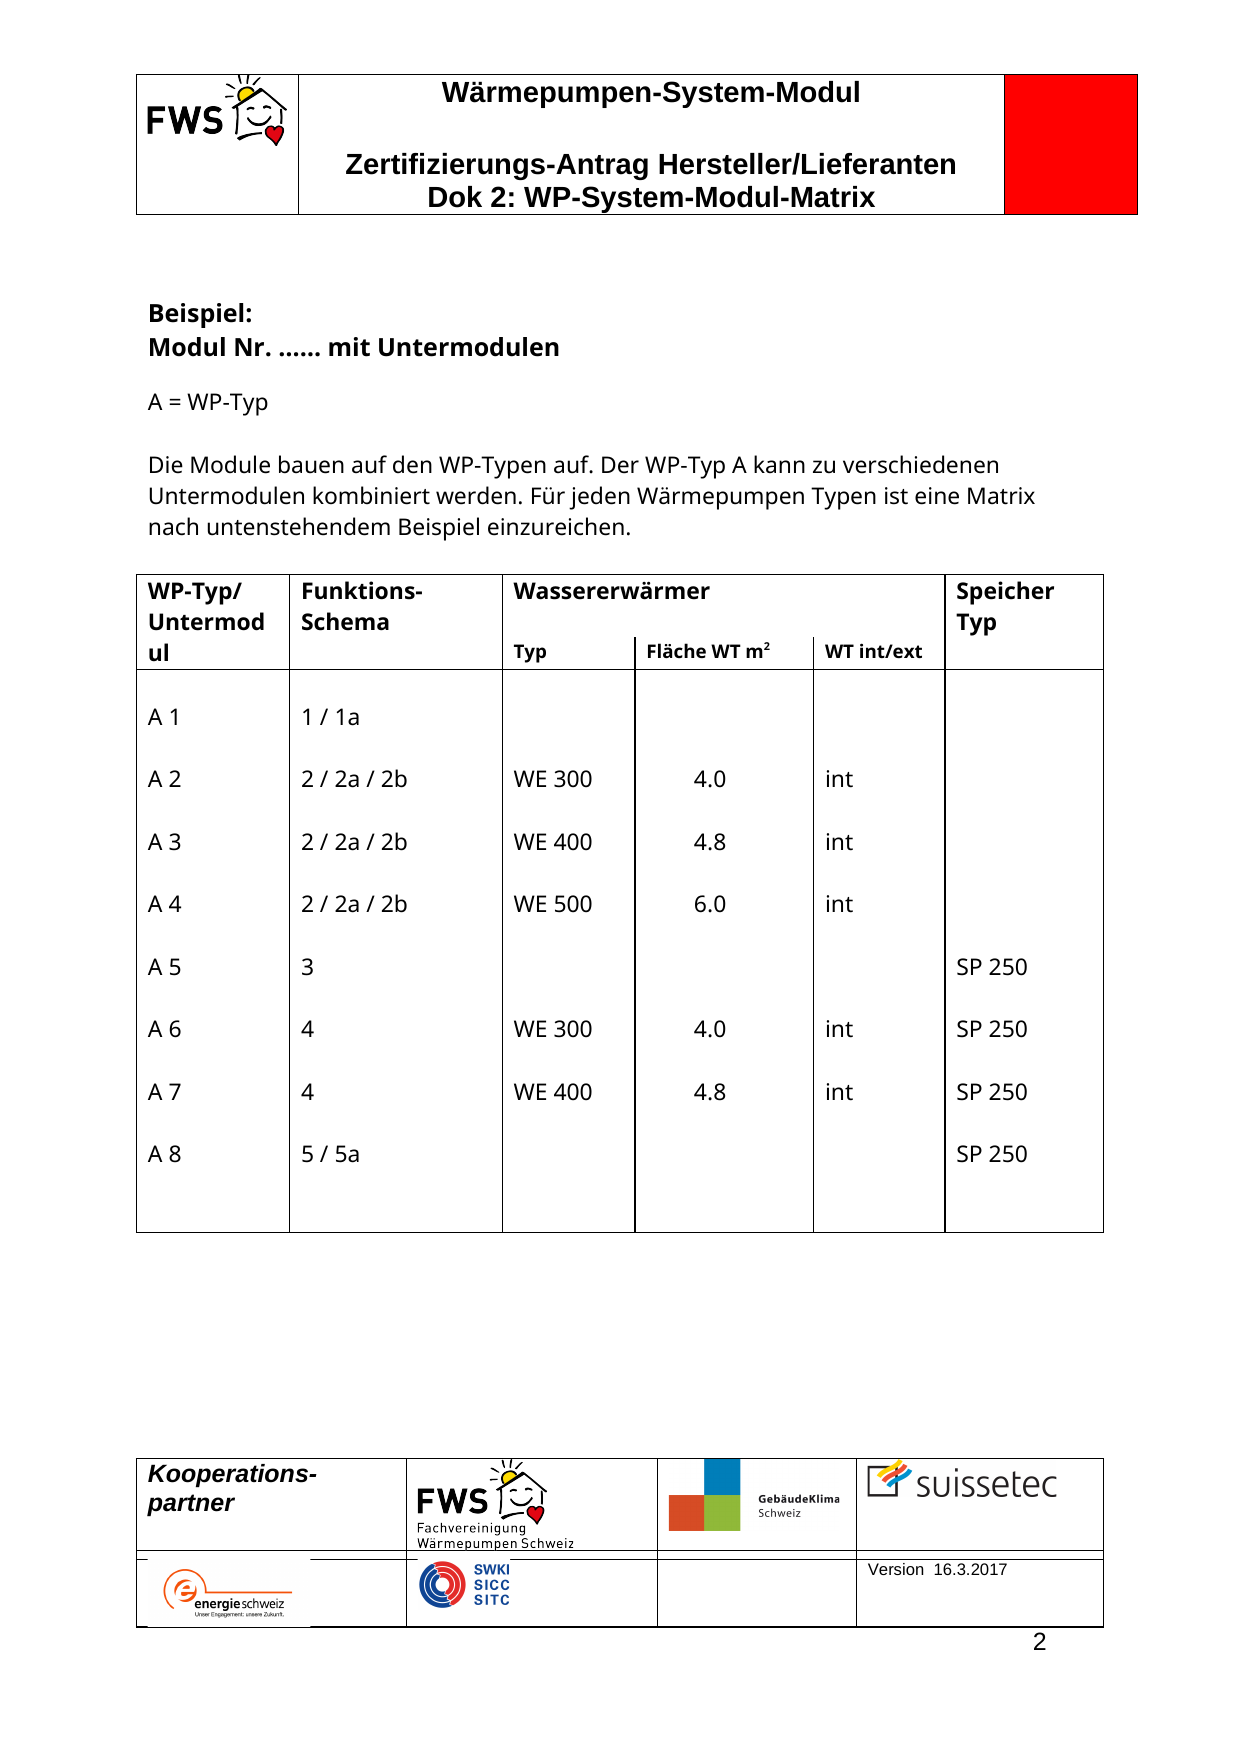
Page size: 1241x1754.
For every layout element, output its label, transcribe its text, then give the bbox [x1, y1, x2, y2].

picture [147, 75, 287, 146]
table_cell Fläche WT m2 [636, 637, 813, 668]
table_header Funktions- Schema [290, 575, 502, 668]
table_cell 4.0 4.8 6.0 4.0 4.8 [636, 670, 813, 1232]
table_header Wassererwärmer [503, 575, 944, 637]
picture [417, 1459, 574, 1551]
table_cell int int int int int [814, 670, 944, 1232]
text Modul Nr. …… mit Untermodulen [148, 329, 1092, 363]
table_cell WT int/ext [814, 637, 944, 668]
table_cell A 1 A 2 A 3 A 4 A 5 A 6 A 7 A 8 [137, 670, 289, 1232]
picture [668, 1459, 840, 1531]
text A = WP-Typ [148, 386, 1092, 417]
table_header Speicher Typ [946, 575, 1103, 668]
picture [147, 1559, 311, 1627]
table_cell 1 / 1a 2 / 2a / 2b 2 / 2a / 2b 2 / 2a / 2b 3 4 4 5 / 5a [290, 670, 502, 1232]
picture [417, 1559, 511, 1610]
text Die Module bauen auf den WP-Typen auf. Der WP-Typ A kann zu verschiedenen Untermodulen kombiniert werden. Für jeden Wärmepumpen Typen ist eine Matrix nach untenstehendem Beispiel einzureichen. [148, 449, 1092, 542]
table_cell SP 250 SP 250 SP 250 SP 250 [946, 670, 1103, 1232]
table_cell WE 300 WE 400 WE 500 WE 300 WE 400 [503, 670, 634, 1232]
table_cell Typ [503, 637, 634, 668]
text Beispiel: [148, 295, 1092, 329]
table_header WP-Typ/ Untermodul [137, 575, 289, 668]
picture [867, 1459, 1057, 1497]
